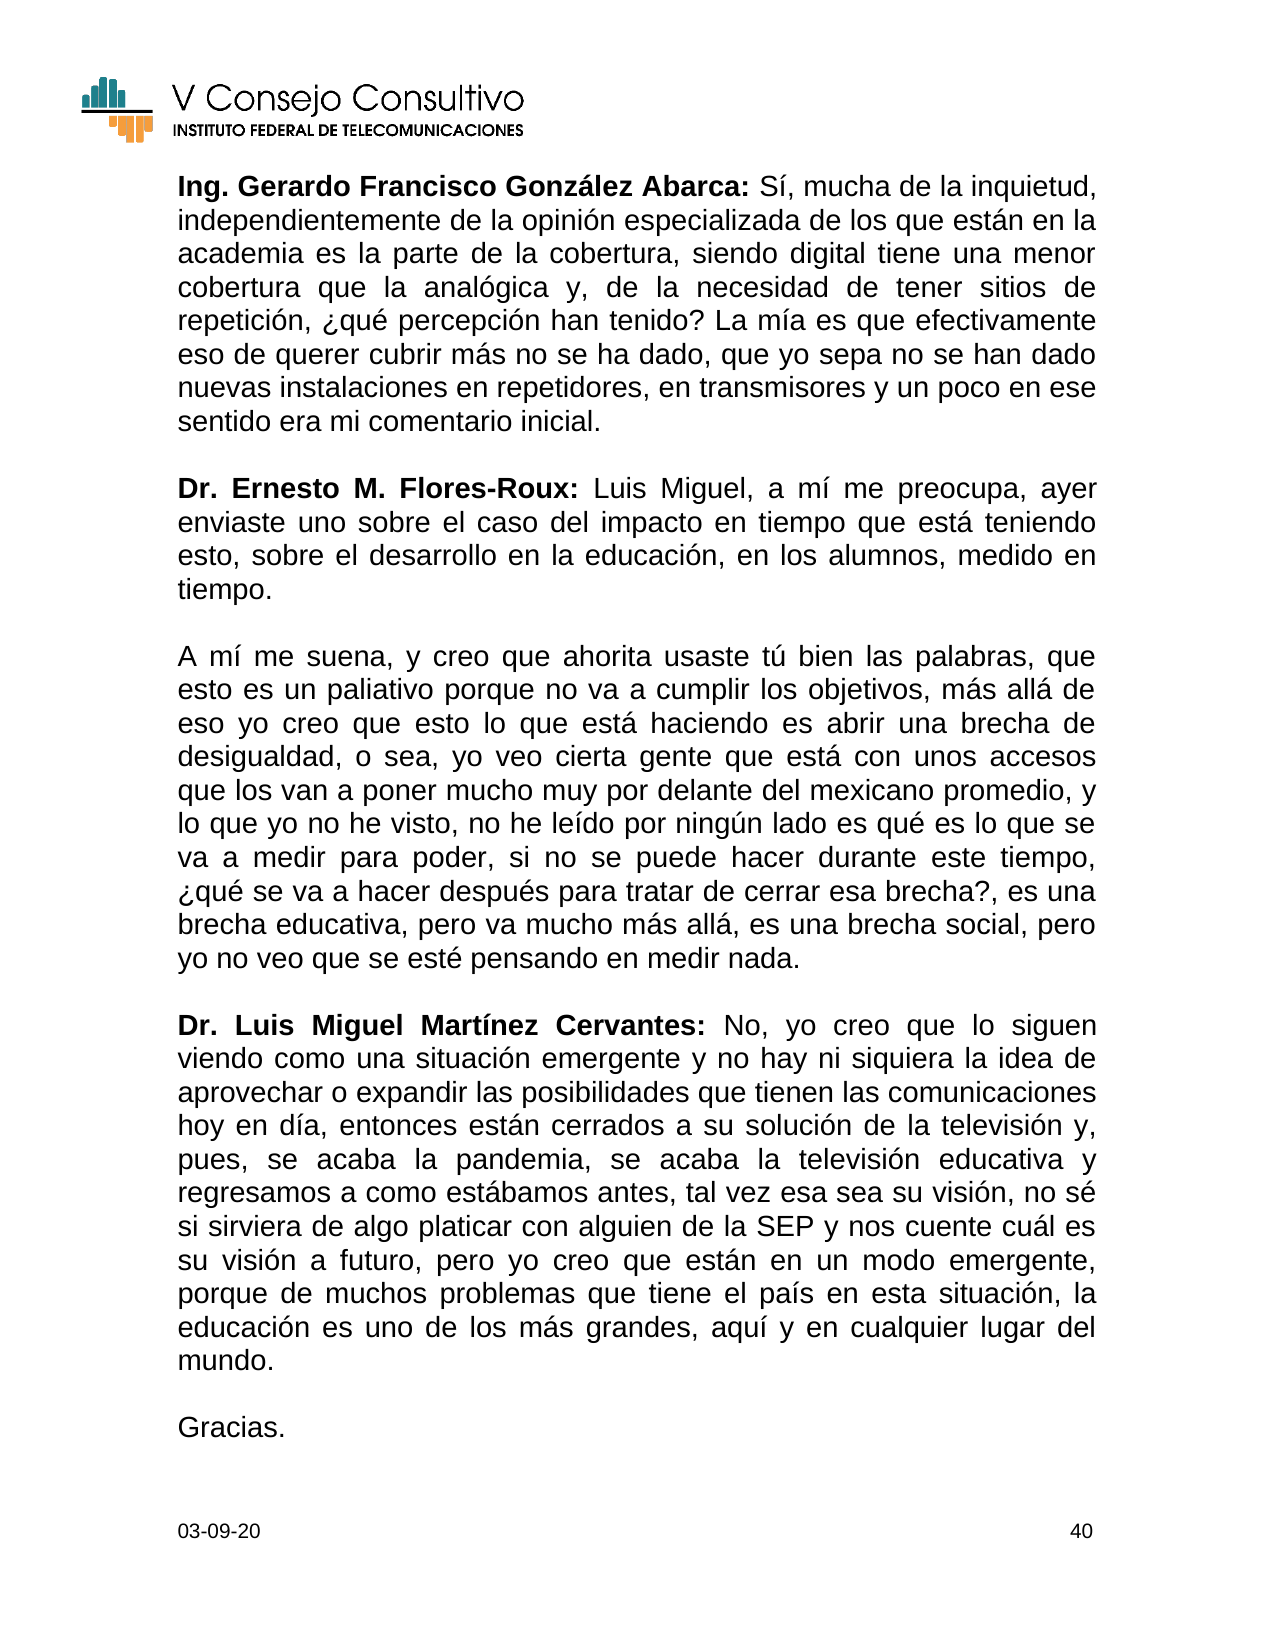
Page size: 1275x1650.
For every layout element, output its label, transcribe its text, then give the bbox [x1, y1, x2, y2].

text A mí me suena, y creo que ahorita usaste tú bien las palabras, que esto es un paliativo porque no va a cumplir los objetivos, más allá de eso yo creo que esto lo que está haciendo es abrir una brecha de desigualdad, o sea, yo veo cierta gente que está con unos accesos que los van a poner mucho muy por delante del mexicano promedio, y lo que yo no he visto, no he leído por ningún lado es qué es lo que se va a medir para poder, si no se puede hacer durante este tiempo, ¿qué se va a hacer después para tratar de cerrar esa brecha?, es una brecha educativa, pero va mucho más allá, es una brecha social, pero yo no veo que se esté pensando en medir nada. [177, 639, 1098, 974]
text Dr. Luis Miguel Martínez Cervantes: No, yo creo que lo siguen viendo como una situación emergente y no hay ni siquiera la idea de aprovechar o expandir las posibilidades que tienen las comunicaciones hoy en día, entonces están cerrados a su solución de la televisión y, pues, se acaba la pandemia, se acaba la televisión educativa y regresamos a como estábamos antes, tal vez esa sea su visión, no sé si sirviera de algo platicar con alguien de la SEP y nos cuente cuál es su visión a futuro, pero yo creo que están en un modo emergente, porque de muchos problemas que tiene el país en esta situación, la educación es uno de los más grandes, aquí y en cualquier lugar del mundo. [177, 1008, 1098, 1377]
picture [75, 70, 532, 142]
text Gracias. [177, 1410, 1098, 1444]
text Ing. Gerardo Francisco González Abarca: Sí, mucha de la inquietud, independientemente de la opinión especializada de los que están en la academia es la parte de la cobertura, siendo digital tiene una menor cobertura que la analógica y, de la necesidad de tener sitios de repetición, ¿qué percepción han tenido? La mía es que efectivamente eso de querer cubrir más no se ha dado, que yo sepa no se han dado nuevas instalaciones en repetidores, en transmisores y un poco en ese sentido era mi comentario inicial. [177, 169, 1098, 437]
text Dr. Ernesto M. Flores-Roux: Luis Miguel, a mí me preocupa, ayer enviaste uno sobre el caso del impacto en tiempo que está teniendo esto, sobre el desarrollo en la educación, en los alumnos, medido en tiempo. [177, 471, 1098, 605]
